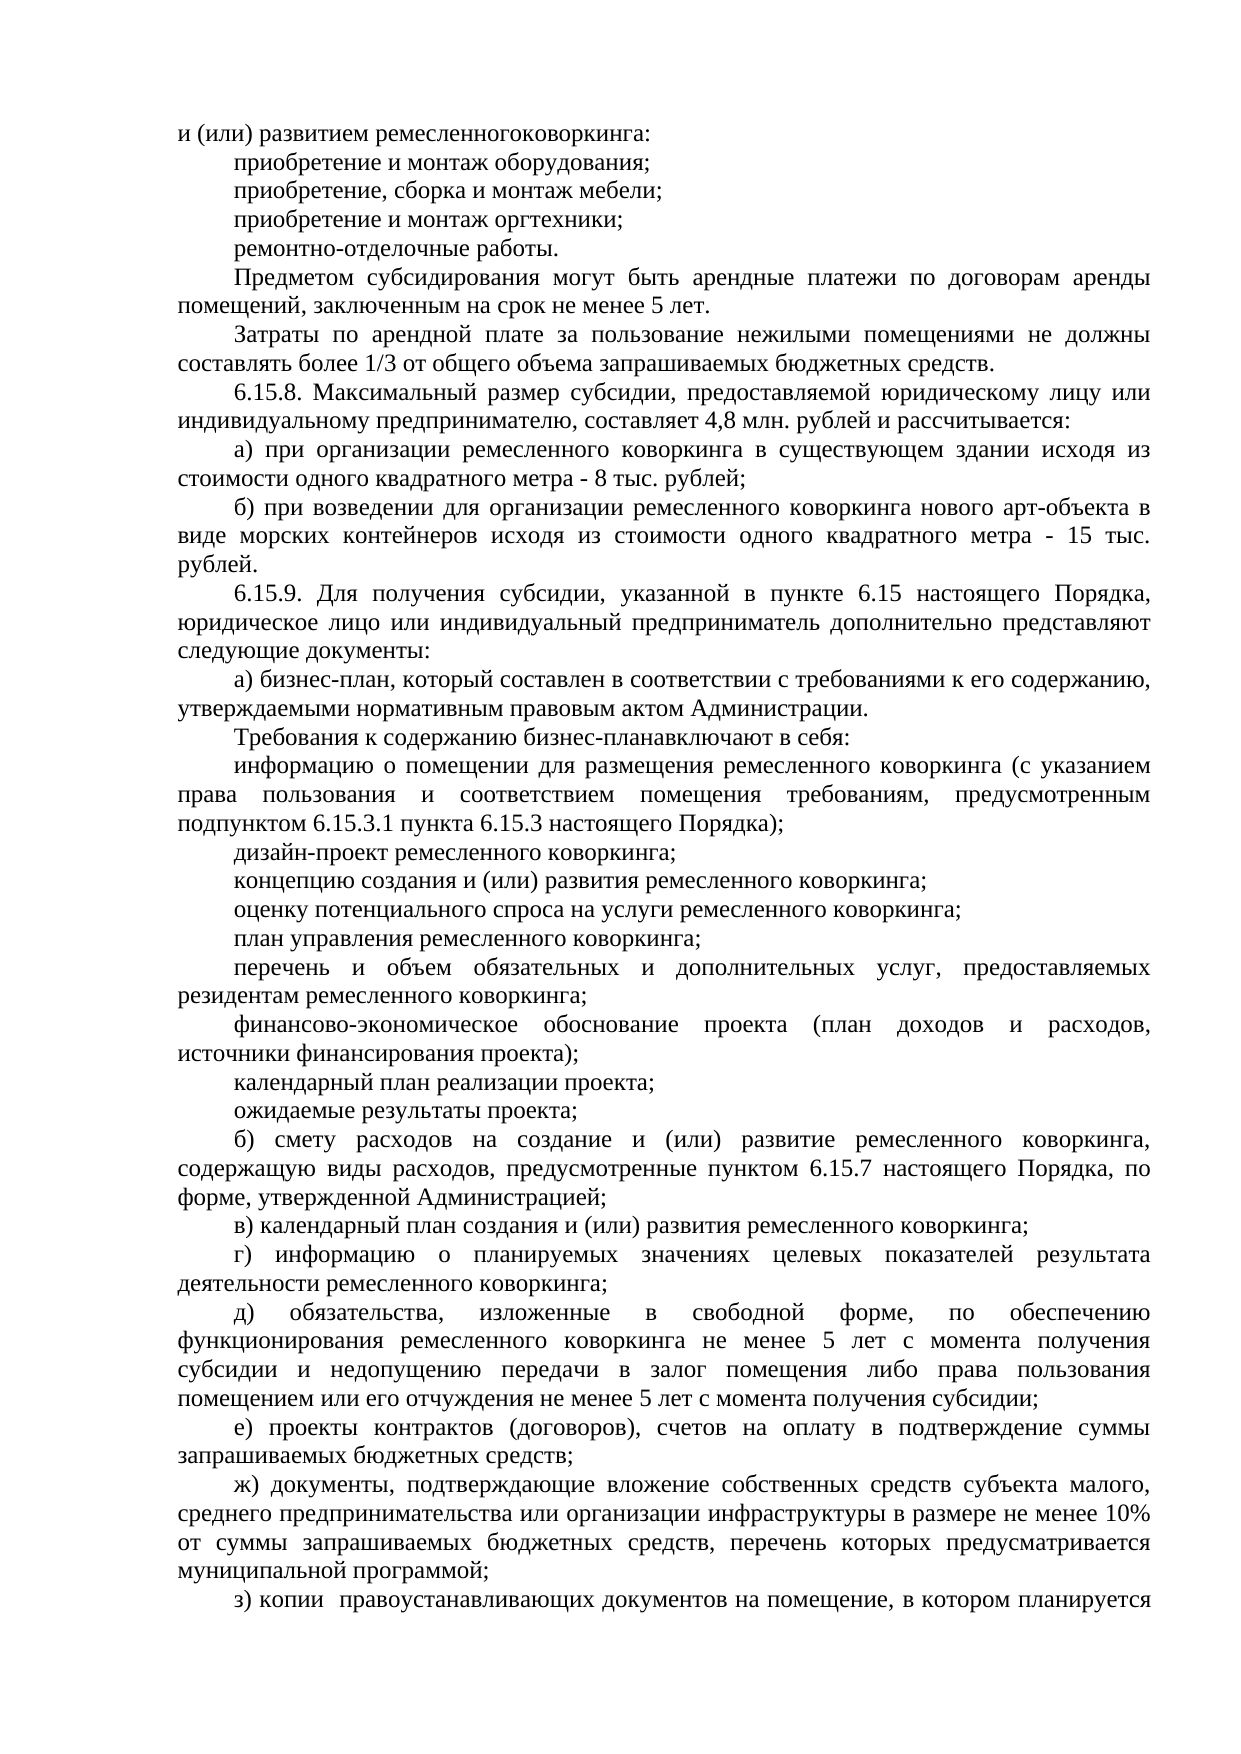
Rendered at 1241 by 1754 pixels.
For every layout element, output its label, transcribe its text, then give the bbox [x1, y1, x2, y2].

text 6.15.9. Для получения субсидии, указанной в пункте 6.15 настоящего Порядка, юридическое лицо или индивидуальный предприниматель дополнительно представляют следующие документы: [177, 578, 1152, 664]
text г) информацию о планируемых значениях целевых показателей результата деятельности ремесленного коворкинга; [177, 1239, 1152, 1297]
text а) при организации ремесленного коворкинга в существующем здании исходя из стоимости одного квадратного метра - 8 тыс. рублей; [177, 434, 1152, 492]
text ожидаемые результаты проекта; [177, 1096, 1152, 1124]
text б) при возведении для организации ремесленного коворкинга нового арт-объекта в виде морских контейнеров исходя из стоимости одного квадратного метра - 15 тыс. рублей. [177, 492, 1152, 578]
text финансово-экономическое обоснование проекта (план доходов и расходов, источники финансирования проекта); [177, 1009, 1152, 1067]
text оценку потенциального спроса на услуги ремесленного коворкинга; [177, 894, 1152, 923]
text б) смету расходов на создание и (или) развитие ремесленного коворкинга, содержащую виды расходов, предусмотренные пунктом 6.15.7 настоящего Порядка, по форме, утвержденной Администрацией; [177, 1124, 1152, 1211]
text концепцию создания и (или) развития ремесленного коворкинга; [177, 866, 1152, 894]
text 6.15.8. Максимальный размер субсидии, предоставляемой юридическому лицу или индивидуальному предпринимателю, составляет 4,8 млн. рублей и рассчитывается: [177, 377, 1152, 434]
text перечень и объем обязательных и дополнительных услуг, предоставляемых резидентам ремесленного коворкинга; [177, 952, 1152, 1009]
text Затраты по арендной плате за пользование нежилыми помещениями не должны составлять более 1/3 от общего объема запрашиваемых бюджетных средств. [177, 319, 1152, 377]
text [177, 1584, 1152, 1613]
text в) календарный план создания и (или) развития ремесленного коворкинга; [177, 1211, 1152, 1239]
text Требования к содержанию бизнес-планавключают в себя: [177, 722, 1152, 751]
text приобретение и монтаж оборудования; [177, 147, 1152, 176]
text приобретение и монтаж оргтехники; [177, 204, 1152, 233]
text дизайн-проект ремесленного коворкинга; [177, 837, 1152, 866]
text а) бизнес-план, который составлен в соответствии с требованиями к его содержанию, утверждаемыми нормативным правовым актом Администрации. [177, 664, 1152, 722]
text ж) документы, подтверждающие вложение собственных средств субъекта малого, среднего предпринимательства или организации инфраструктуры в размере не менее 10% от суммы запрашиваемых бюджетных средств, перечень которых предусматривается муниципальной программой; [177, 1469, 1152, 1584]
text информацию о помещении для размещения ремесленного коворкинга (с указанием права пользования и соответствием помещения требованиям, предусмотренным подпунктом 6.15.3.1 пункта 6.15.3 настоящего Порядка); [177, 751, 1152, 837]
text д) обязательства, изложенные в свободной форме, по обеспечению функционирования ремесленного коворкинга не менее 5 лет с момента получения субсидии и недопущению передачи в залог помещения либо права пользования помещением или его отчуждения не менее 5 лет с момента получения субсидии; [177, 1297, 1152, 1412]
text е) проекты контрактов (договоров), счетов на оплату в подтверждение суммы запрашиваемых бюджетных средств; [177, 1412, 1152, 1469]
text приобретение, сборка и монтаж мебели; [177, 176, 1152, 204]
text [177, 118, 1152, 147]
text Предметом субсидирования могут быть арендные платежи по договорам аренды помещений, заключенным на срок не менее 5 лет. [177, 262, 1152, 319]
text календарный план реализации проекта; [177, 1067, 1152, 1096]
text ремонтно-отделочные работы. [177, 233, 1152, 262]
text план управления ремесленного коворкинга; [177, 923, 1152, 952]
